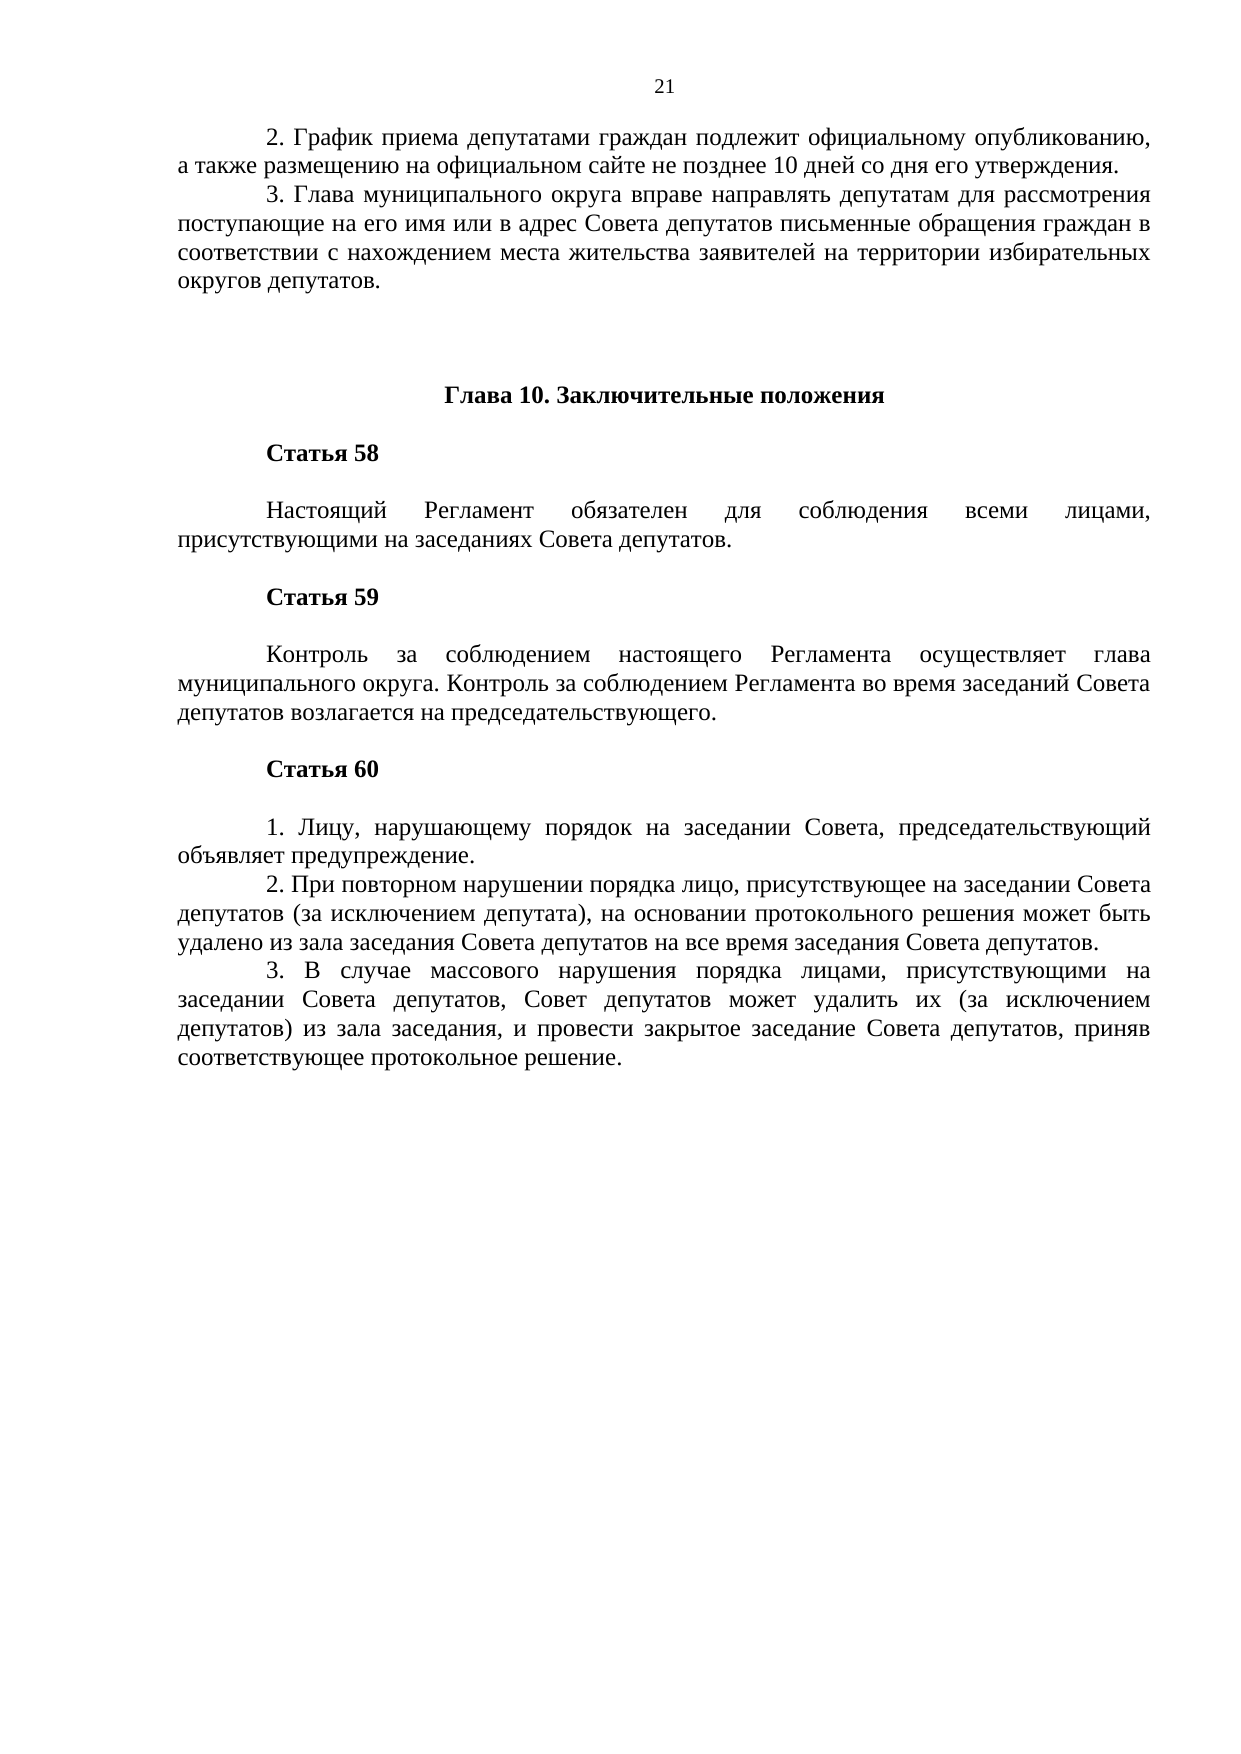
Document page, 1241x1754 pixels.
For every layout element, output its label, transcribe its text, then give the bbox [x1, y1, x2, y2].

text 2. При повторном нарушении порядка лицо, присутствующее на заседании Совета депутатов (за исключением депутата), на основании протокольного решения может быть удалено из зала заседания Совета депутатов на все время заседания Совета депутатов. [177, 869, 1152, 956]
text 2. График приема депутатами граждан подлежит официальному опубликованию, а также размещению на официальном сайте не позднее 10 дней со дня его утверждения. [177, 122, 1152, 179]
text Контроль за соблюдением настоящего Регламента осуществляет глава муниципального округа. Контроль за соблюдением Регламента во время заседаний Совета депутатов возлагается на председательствующего. [177, 639, 1152, 726]
text Статья 58 [177, 438, 1152, 467]
text 3. Глава муниципального округа вправе направлять депутатам для рассмотрения поступающие на его имя или в адрес Совета депутатов письменные обращения граждан в соответствии с нахождением места жительства заявителей на территории избирательных округов депутатов. [177, 179, 1152, 294]
text Глава 10. Заключительные положения [177, 381, 1152, 409]
text Настоящий Регламент обязателен для соблюдения всеми лицами, присутствующими на заседаниях Совета депутатов. [177, 496, 1152, 553]
text 1. Лицу, нарушающему порядок на заседании Совета, председательствующий объявляет предупреждение. [177, 812, 1152, 869]
text 3. В случае массового нарушения порядка лицами, присутствующими на заседании Совета депутатов, Совет депутатов может удалить их (за исключением депутатов) из зала заседания, и провести закрытое заседание Совета депутатов, приняв соответствующее протокольное решение. [177, 956, 1152, 1071]
text Статья 60 [177, 754, 1152, 783]
text Статья 59 [177, 582, 1152, 611]
